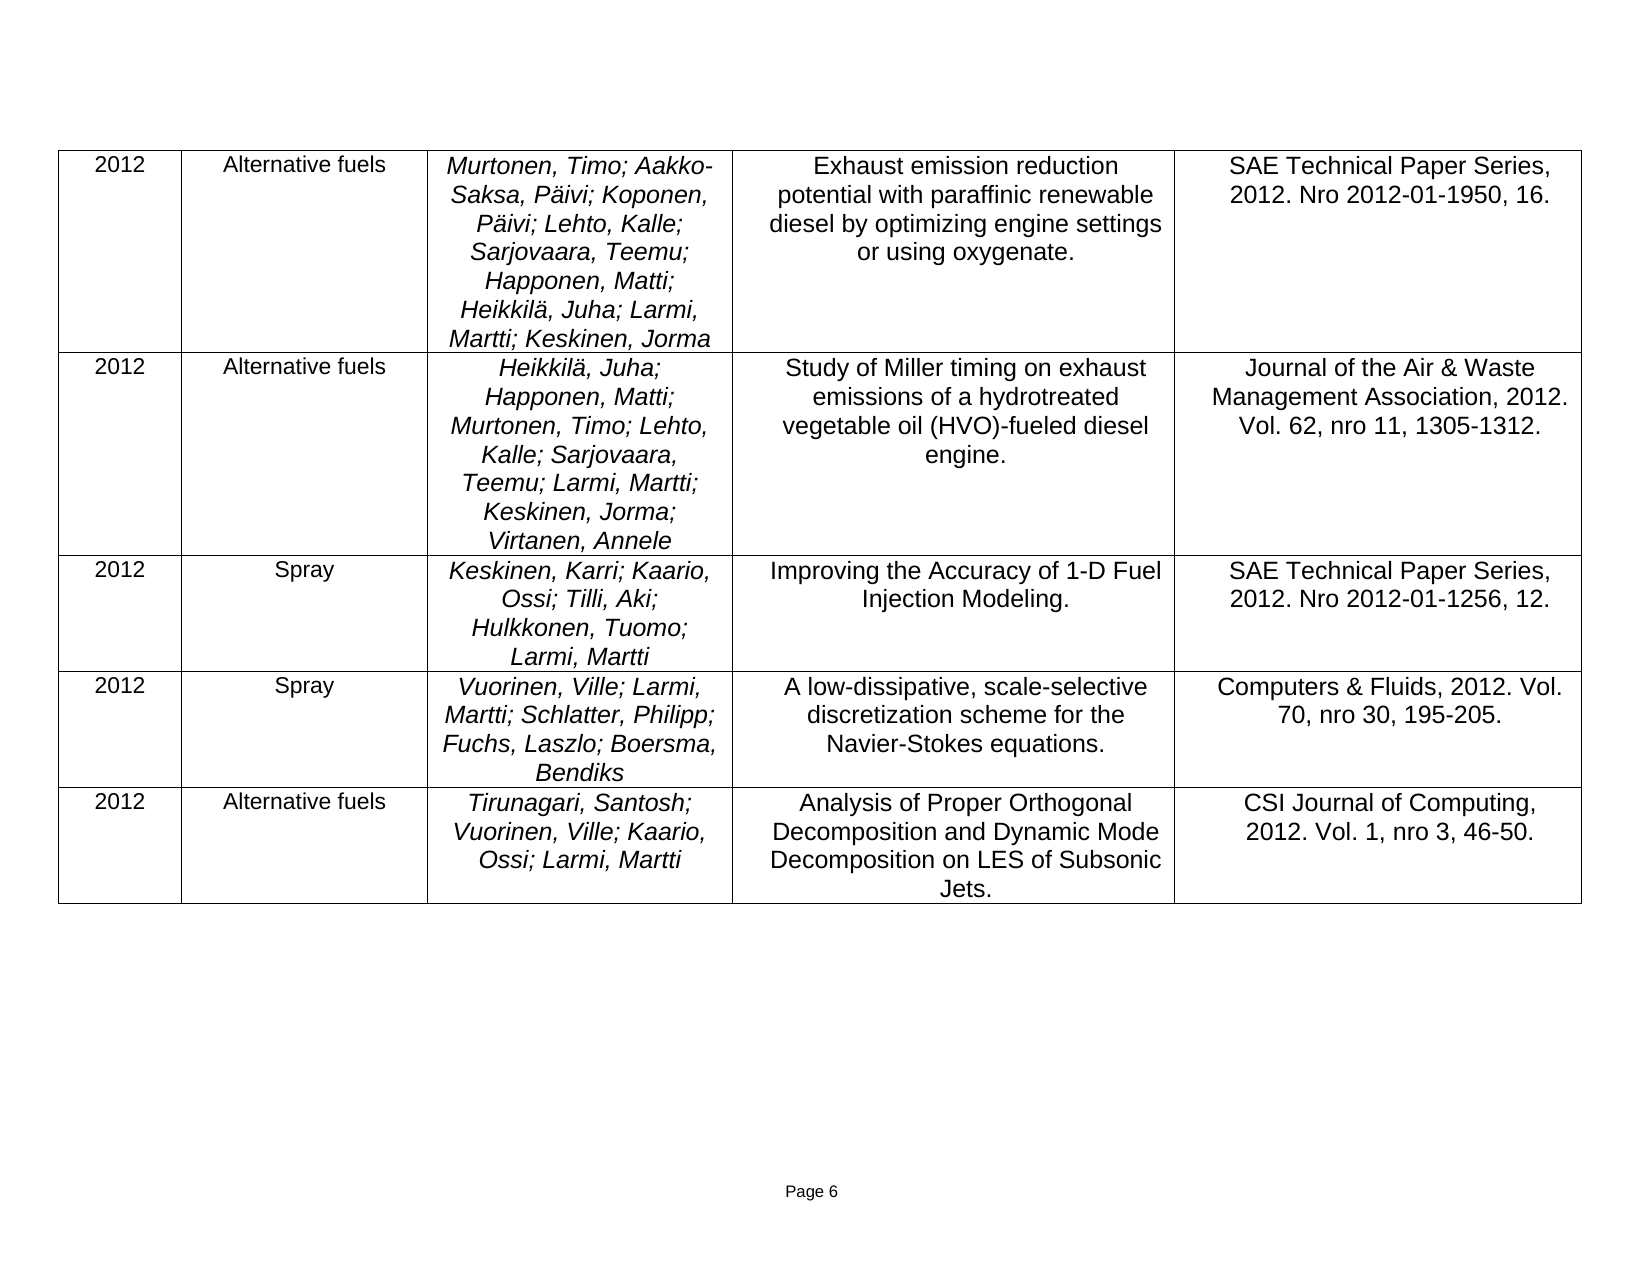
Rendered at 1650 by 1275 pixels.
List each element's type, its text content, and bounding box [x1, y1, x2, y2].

table_cell SAE Technical Paper Series, 2012. Nro 2012-01-1950, 16. [1175, 151, 1581, 352]
table_cell Alternative fuels [182, 151, 427, 352]
table_cell Spray [182, 556, 427, 671]
table_cell 2012 [59, 788, 181, 903]
table_cell A low-dissipative, scale-selective discretization scheme for the Navier-Stokes equations. [733, 672, 1174, 787]
table_cell Keskinen, Karri; Kaario, Ossi; Tilli, Aki; Hulkkonen, Tuomo; Larmi, Martti [428, 556, 732, 671]
table_cell SAE Technical Paper Series, 2012. Nro 2012-01-1256, 12. [1175, 556, 1581, 671]
table_cell 2012 [59, 353, 181, 554]
table_cell 2012 [59, 556, 181, 671]
table_cell Vuorinen, Ville; Larmi, Martti; Schlatter, Philipp; Fuchs, Laszlo; Boersma, Bendiks [428, 672, 732, 787]
table_cell Tirunagari, Santosh; Vuorinen, Ville; Kaario, Ossi; Larmi, Martti [428, 788, 732, 903]
table_cell 2012 [59, 151, 181, 352]
table_cell Alternative fuels [182, 353, 427, 554]
table_cell Alternative fuels [182, 788, 427, 903]
table_cell Journal of the Air & Waste Management Association, 2012. Vol. 62, nro 11, 1305-1312. [1175, 353, 1581, 554]
table_cell Study of Miller timing on exhaust emissions of a hydrotreated vegetable oil (HVO)-fueled diesel engine. [733, 353, 1174, 554]
table_cell Improving the Accuracy of 1-D Fuel Injection Modeling. [733, 556, 1174, 671]
table_cell Heikkilä, Juha; Happonen, Matti; Murtonen, Timo; Lehto, Kalle; Sarjovaara, Teemu; Larmi, Martti; Keskinen, Jorma; Virtanen, Annele [428, 353, 732, 554]
table_cell Murtonen, Timo; Aakko-Saksa, Päivi; Koponen, Päivi; Lehto, Kalle; Sarjovaara, Teemu; Happonen, Matti; Heikkilä, Juha; Larmi, Martti; Keskinen, Jorma [428, 151, 732, 352]
table_cell CSI Journal of Computing, 2012. Vol. 1, nro 3, 46-50. [1175, 788, 1581, 903]
table_cell Spray [182, 672, 427, 787]
table_cell 2012 [59, 672, 181, 787]
table_cell Computers & Fluids, 2012. Vol. 70, nro 30, 195-205. [1175, 672, 1581, 787]
table_cell Exhaust emission reduction potential with paraffinic renewable diesel by optimizing engine settings or using oxygenate. [733, 151, 1174, 352]
table_cell Analysis of Proper Orthogonal Decomposition and Dynamic Mode Decomposition on LES of Subsonic Jets. [733, 788, 1174, 903]
